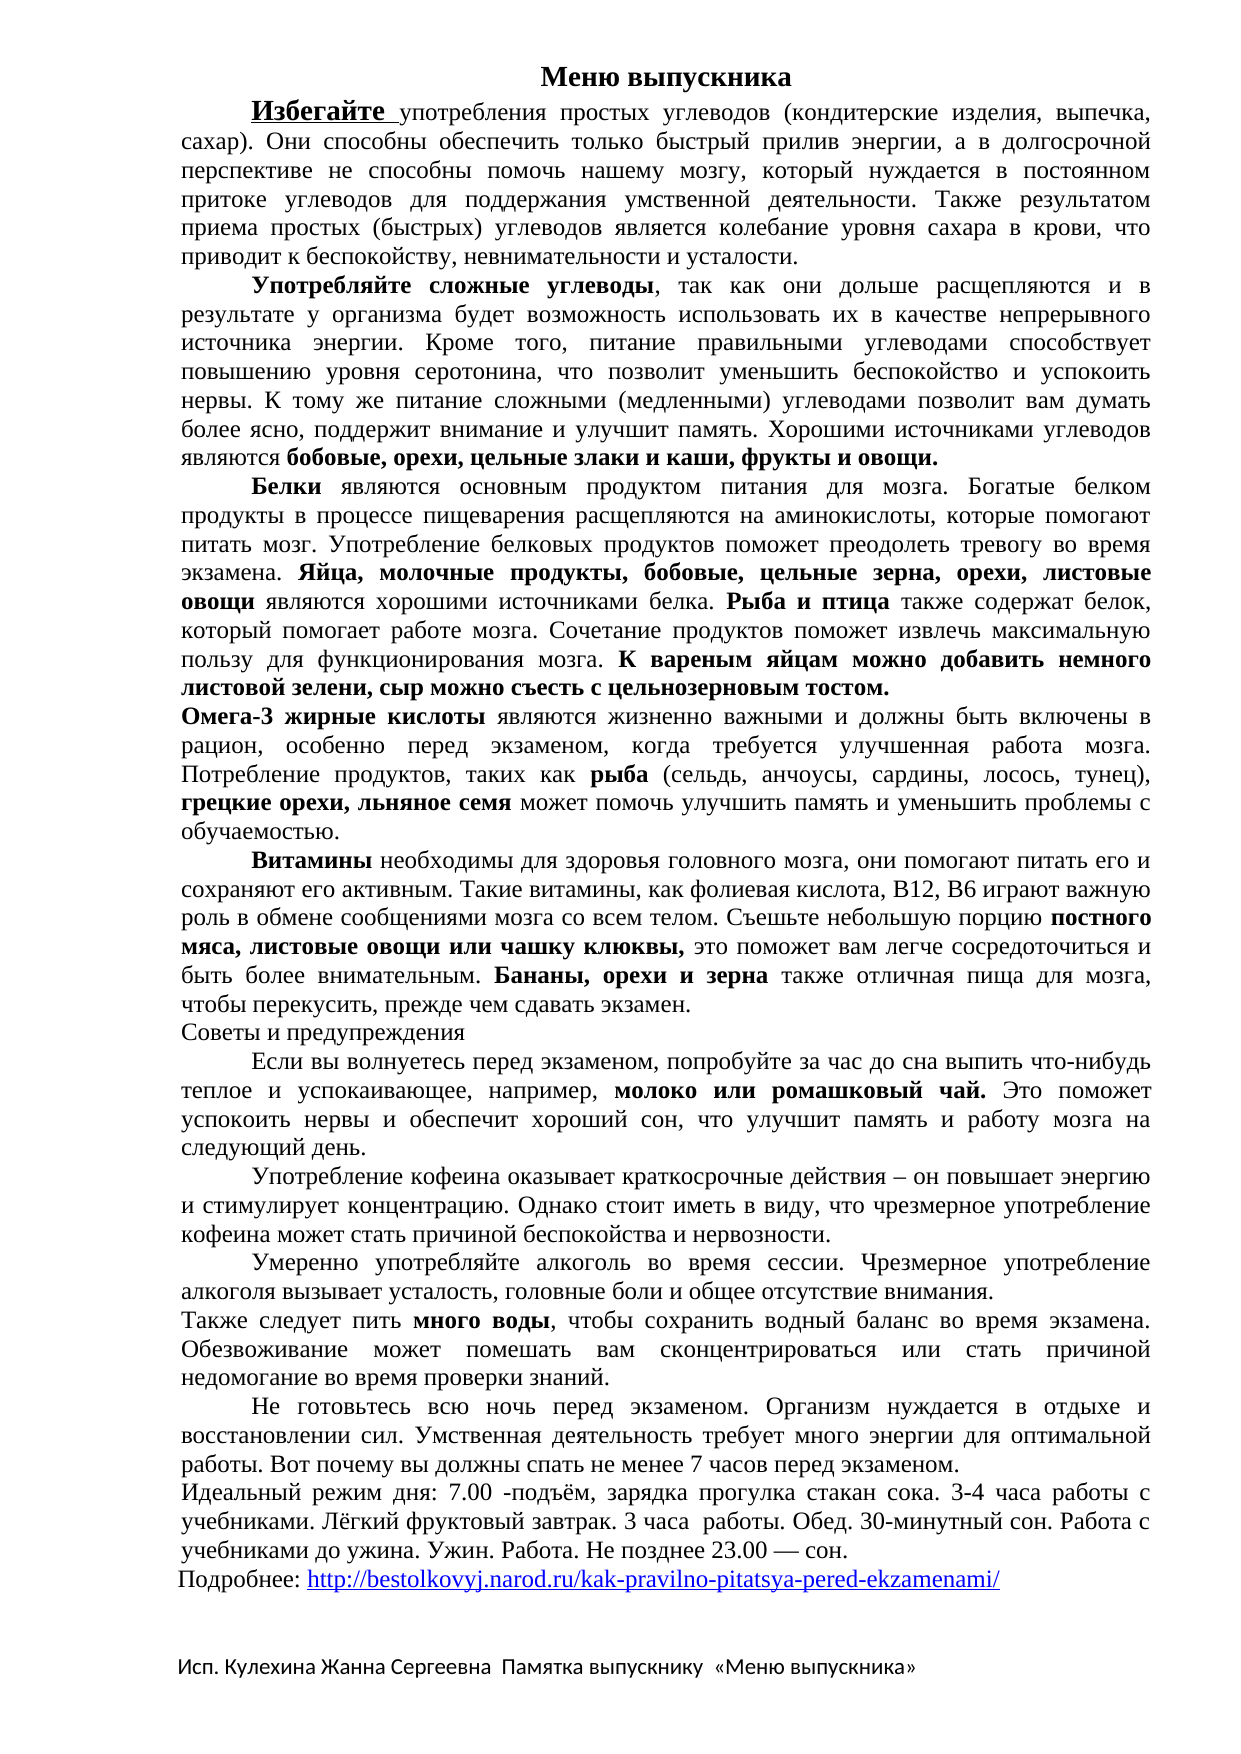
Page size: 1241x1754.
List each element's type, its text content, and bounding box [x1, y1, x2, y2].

text Подробнее: http://bestolkovyj.narod.ru/kak-pravilno-pitatsya-pered-ekzamenami/ [177, 1564, 1152, 1592]
list Если вы волнуетесь перед экзаменом, попробуйте за час до сна выпить что-нибудь теплое и успокаивающее, например, молоко или ромашковый чай. Это поможет успокоить нервы и обеспечит хороший сон, что улучшит память и работу мозга на следующий день. [181, 1046, 1152, 1161]
list Советы и предупреждения [181, 1017, 1152, 1046]
list Витамины необходимы для здоровья головного мозга, они помогают питать его и сохраняют его активным. Такие витамины, как фолиевая кислота, B12, B6 играют важную роль в обмене сообщениями мозга со всем телом. Съешьте небольшую порцию постного мяса, листовые овощи или чашку клюквы, это поможет вам легче сосредоточиться и быть более внимательным. Бананы, орехи и зерна также отличная пища для мозга, чтобы перекусить, прежде чем сдавать экзамен. [181, 845, 1152, 1017]
list Умеренно употребляйте алкоголь во время сессии. Чрезмерное употребление алкоголя вызывает усталость, головные боли и общее отсутствие внимания. [181, 1247, 1152, 1305]
list Не готовьтесь всю ночь перед экзаменом. Организм нуждается в отдыхе и восстановлении сил. Умственная деятельность требует много энергии для оптимальной работы. Вот почему вы должны спать не менее 7 часов перед экзаменом. [181, 1391, 1152, 1477]
list Употребляйте сложные углеводы, так как они дольше расщепляются и в результате у организма будет возможность использовать их в качестве непрерывного источника энергии. Кроме того, питание правильными углеводами способствует повышению уровня серотонина, что позволит уменьшить беспокойство и успокоить нервы. К тому же питание сложными (медленными) углеводами позволит вам думать более ясно, поддержит внимание и улучшит память. Хорошими источниками углеводов являются бобовые, орехи, цельные злаки и каши, фрукты и овощи. [181, 270, 1152, 471]
list Белки являются основным продуктом питания для мозга. Богатые белком продукты в процессе пищеварения расщепляются на аминокислоты, которые помогают питать мозг. Употребление белковых продуктов поможет преодолеть тревогу во время экзамена. Яйца, молочные продукты, бобовые, цельные зерна, орехи, листовые овощи являются хорошими источниками белка. Рыба и птица также содержат белок, который помогает работе мозга. Сочетание продуктов поможет извлечь максимальную пользу для функционирования мозга. К вареным яйцам можно добавить немного листовой зелени, сыр можно съесть с цельнозерновым тостом. [181, 471, 1152, 701]
list Избегайте употребления простых углеводов (кондитерские изделия, выпечка, сахар). Они способны обеспечить только быстрый прилив энергии, а в долгосрочной перспективе не способны помочь нашему мозгу, который нуждается в постоянном притоке углеводов для поддержания умственной деятельности. Также результатом приема простых (быстрых) углеводов является колебание уровня сахара в крови, что приводит к беспокойству, невнимательности и усталости. [181, 93, 1152, 270]
list Идеальный режим дня: 7.00 -подъём, зарядка прогулка стакан сока. 3-4 часа работы с учебниками. Лёгкий фруктовый завтрак. 3 часа работы. Обед. 30-минутный сон. Работа с учебниками до ужина. Ужин. Работа. Не позднее 23.00 — сон. [181, 1477, 1152, 1564]
list Также следует пить много воды, чтобы сохранить водный баланс во время экзамена. Обезвоживание может помешать вам сконцентрироваться или стать причиной недомогание во время проверки знаний. [181, 1305, 1152, 1391]
list Омега-3 жирные кислоты являются жизненно важными и должны быть включены в рацион, особенно перед экзаменом, когда требуется улучшенная работа мозга. Потребление продуктов, таких как рыба (сельдь, анчоусы, сардины, лосось, тунец), грецкие орехи, льняное семя может помочь улучшить память и уменьшить проблемы с обучаемостью. [181, 701, 1152, 845]
list Употребление кофеина оказывает краткосрочные действия – он повышает энергию и стимулирует концентрацию. Однако стоит иметь в виду, что чрезмерное употребление кофеина может стать причиной беспокойства и нервозности. [181, 1161, 1152, 1247]
list Меню выпускника [181, 59, 1152, 93]
